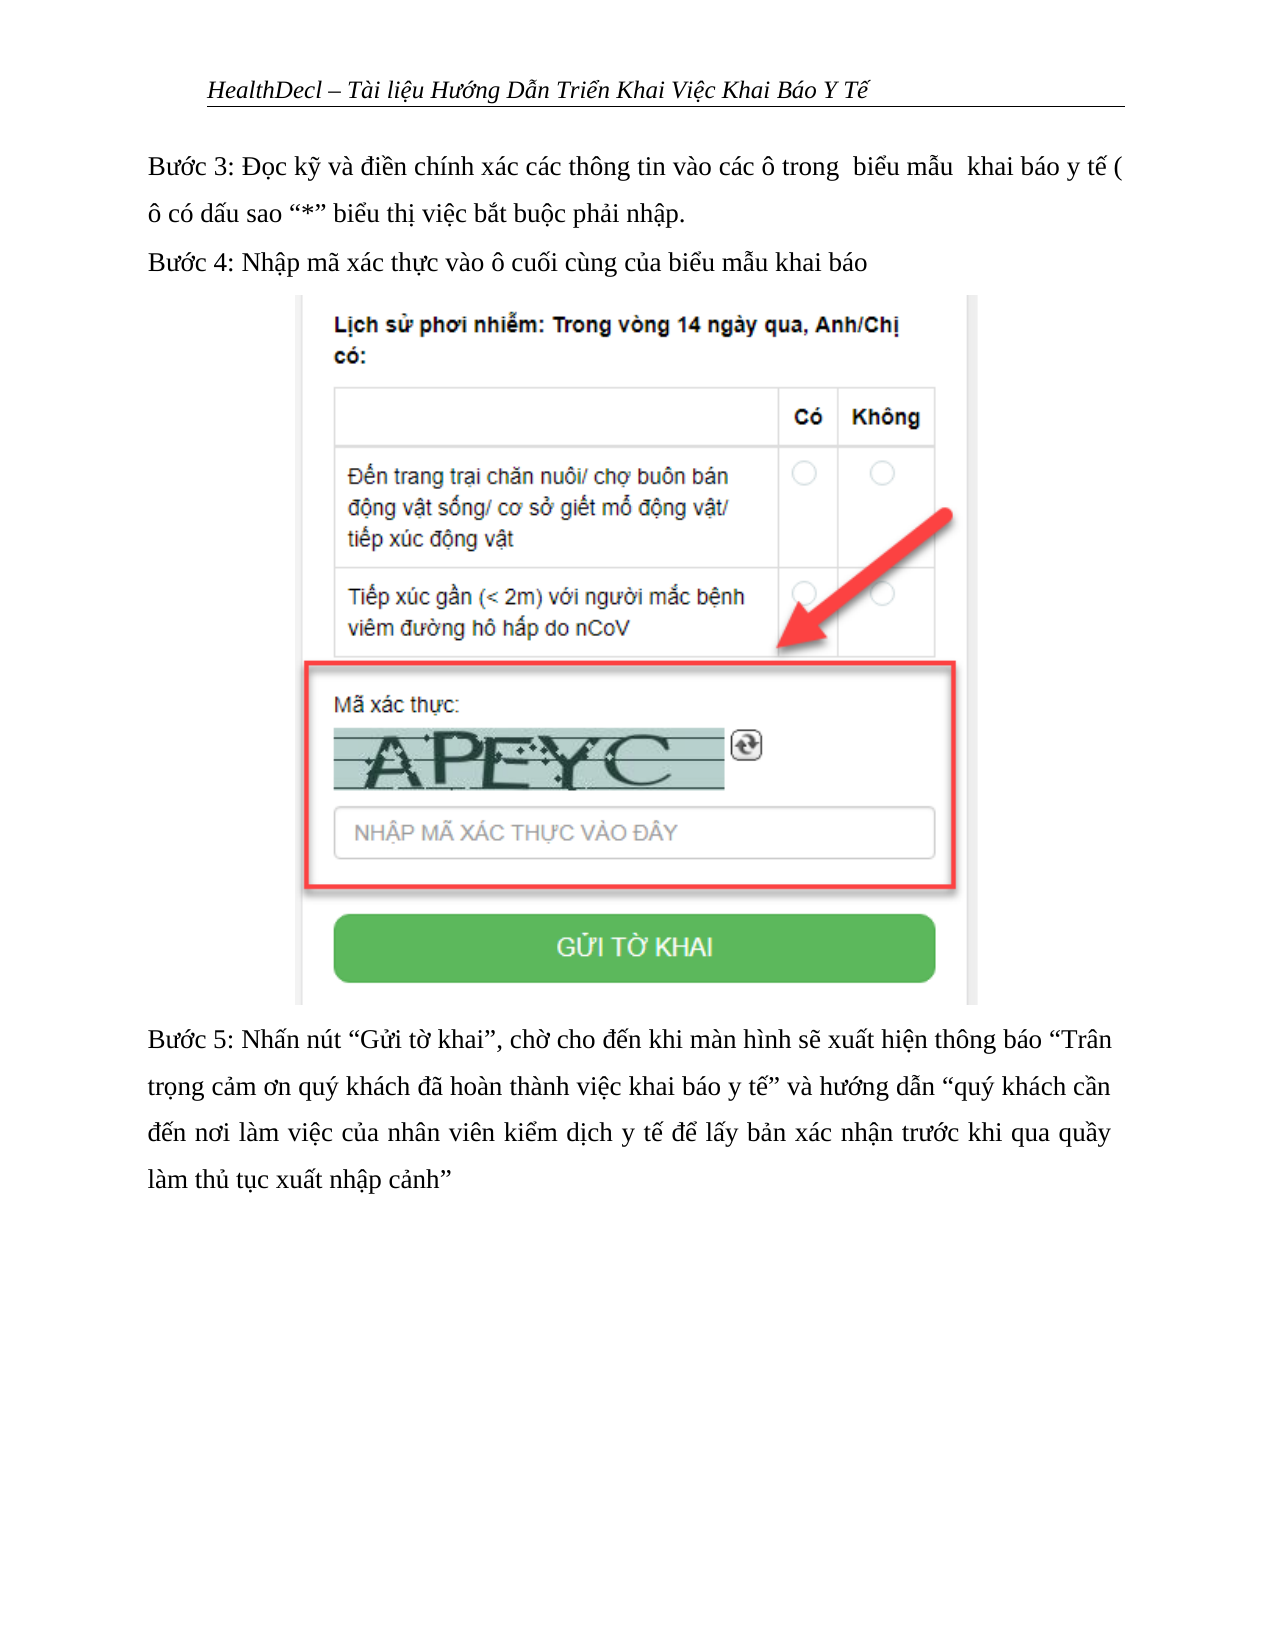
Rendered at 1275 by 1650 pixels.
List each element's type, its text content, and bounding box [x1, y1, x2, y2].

text Bước 4: Nhập mã xác thực vào ô cuối cùng của biểu mẫu khai báo [148, 246, 1125, 277]
picture [295, 295, 978, 1005]
text Bước 3: Đọc kỹ và điền chính xác các thông tin vào các ô trong biểu mẫu khai báo y tế ( ô có dấu sao “*” biểu thị việc bắt buộc phải nhập. [148, 150, 1125, 228]
text Bước 5: Nhấn nút “Gửi tờ khai”, chờ cho đến khi màn hình sẽ xuất hiện thông báo “Trân trọng cảm ơn quý khách đã hoàn thành việc khai báo y tế” và hướng dẫn “quý khách cần đến nơi làm việc của nhân viên kiểm dịch y tế để lấy bản xác nhận trước khi qua quầy làm thủ tục xuất nhập cảnh” [147, 1023, 1112, 1194]
